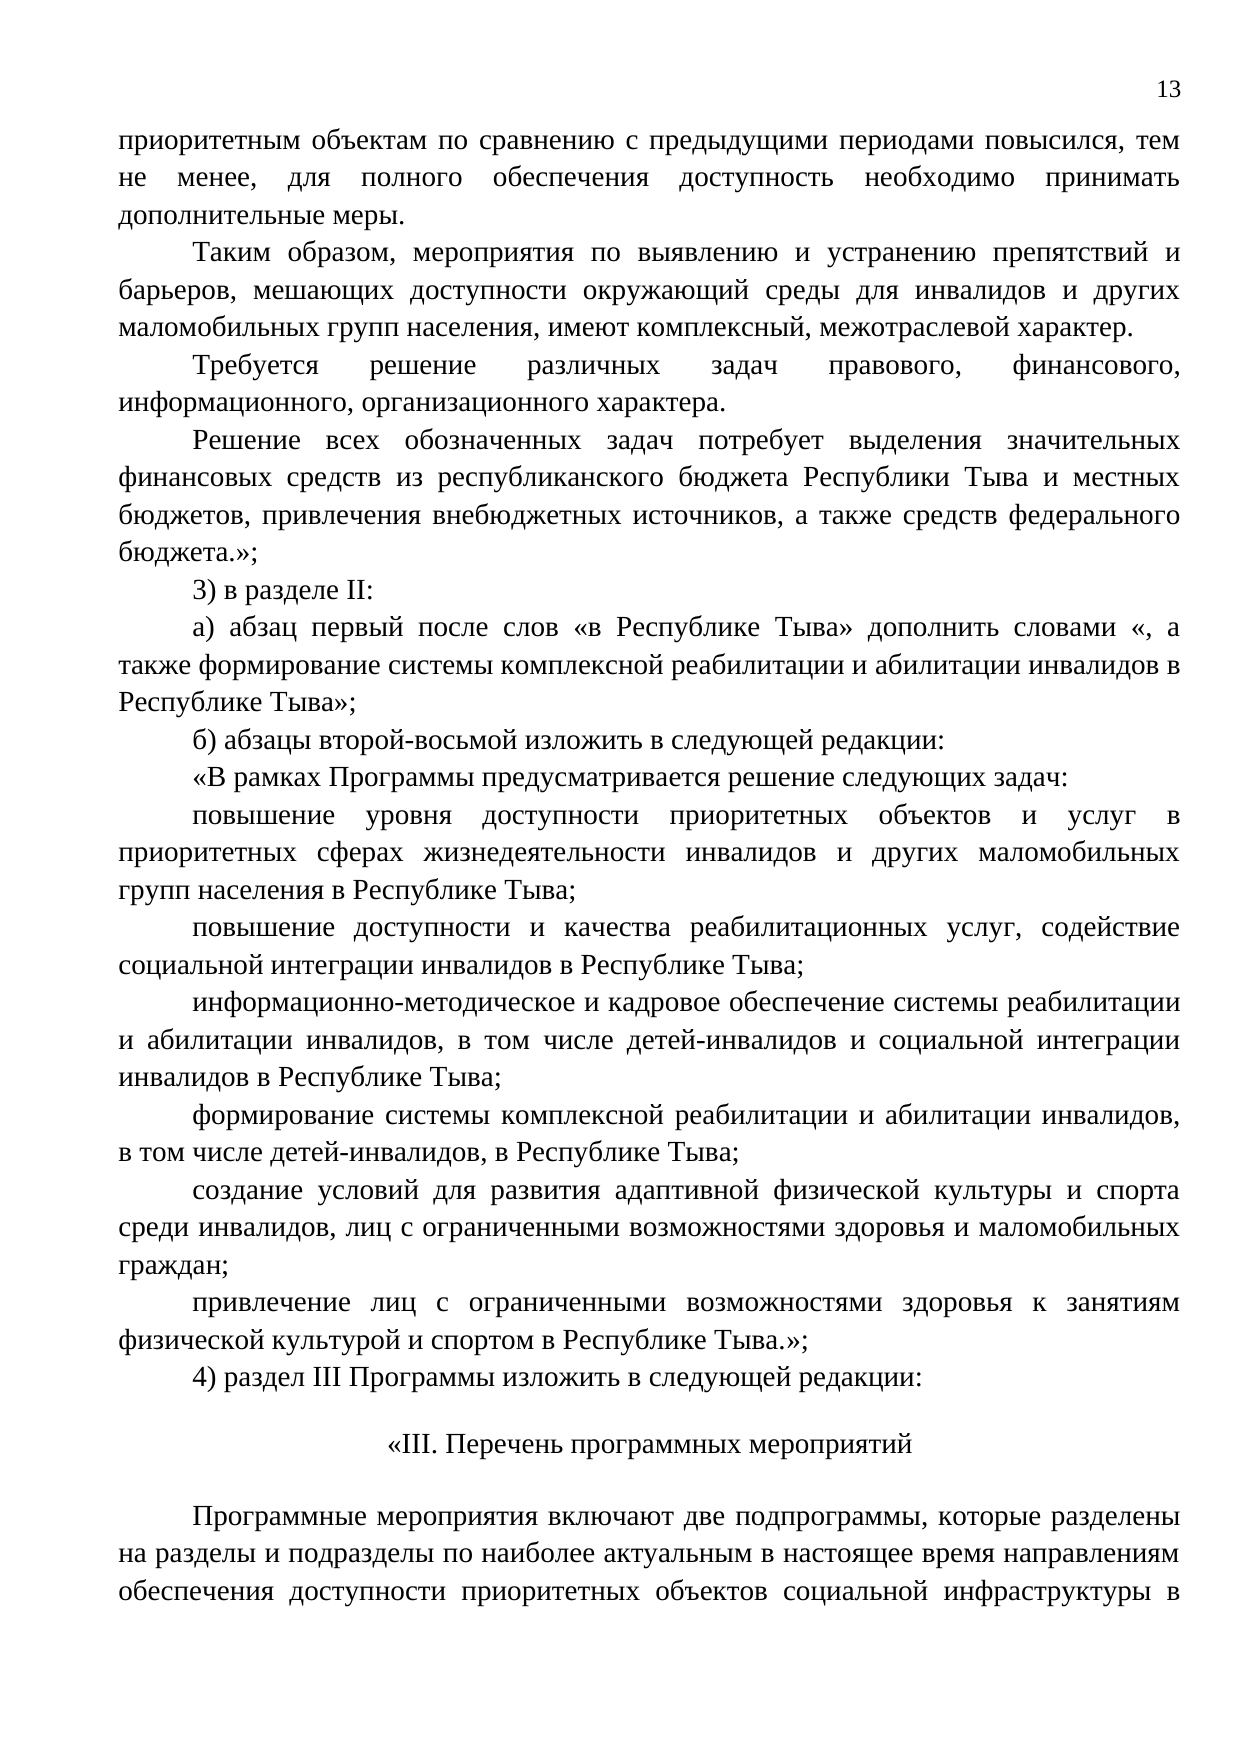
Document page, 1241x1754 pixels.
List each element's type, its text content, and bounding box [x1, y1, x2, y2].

text 3) в разделе II: [118, 568, 1181, 606]
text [118, 118, 1181, 231]
text информационно-методическое и кадровое обеспечение системы реабилитации и абилитации инвалидов, в том числе детей-инвалидов и социальной интеграции инвалидов в Республике Тыва; [118, 981, 1181, 1093]
text Таким образом, мероприятия по выявлению и устранению препятствий и барьеров, мешающих доступности окружающий среды для инвалидов и других маломобильных групп населения, имеют комплексный, межотраслевой характер. [118, 231, 1181, 343]
text 4) раздел III Программы изложить в следующей редакции: [118, 1356, 1181, 1393]
text формирование системы комплексной реабилитации и абилитации инвалидов, в том числе детей-инвалидов, в Республике Тыва; [118, 1093, 1181, 1168]
text «III. Перечень программных мероприятий [118, 1427, 1181, 1460]
text Решение всех обозначенных задач потребует выделения значительных финансовых средств из республиканского бюджета Республики Тыва и местных бюджетов, привлечения внебюджетных источников, а также средств федерального бюджета.»; [118, 418, 1181, 568]
text «В рамках Программы предусматривается решение следующих задач: [118, 756, 1181, 793]
text создание условий для развития адаптивной физической культуры и спорта среди инвалидов, лиц с ограниченными возможностями здоровья и маломобильных граждан; [118, 1168, 1181, 1281]
text б) абзацы второй-восьмой изложить в следующей редакции: [118, 718, 1181, 756]
text привлечение лиц с ограниченными возможностями здоровья к занятиям физической культурой и спортом в Республике Тыва.»; [118, 1281, 1181, 1356]
text а) абзац первый после слов «в Республике Тыва» дополнить словами «, а также формирование системы комплексной реабилитации и абилитации инвалидов в Республике Тыва»; [118, 606, 1181, 718]
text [118, 1494, 1181, 1606]
text повышение уровня доступности приоритетных объектов и услуг в приоритетных сферах жизнедеятельности инвалидов и других маломобильных групп населения в Республике Тыва; [118, 793, 1181, 906]
text повышение доступности и качества реабилитационных услуг, содействие социальной интеграции инвалидов в Республике Тыва; [118, 906, 1181, 981]
text Требуется решение различных задач правового, финансового, информационного, организационного характера. [118, 343, 1181, 418]
